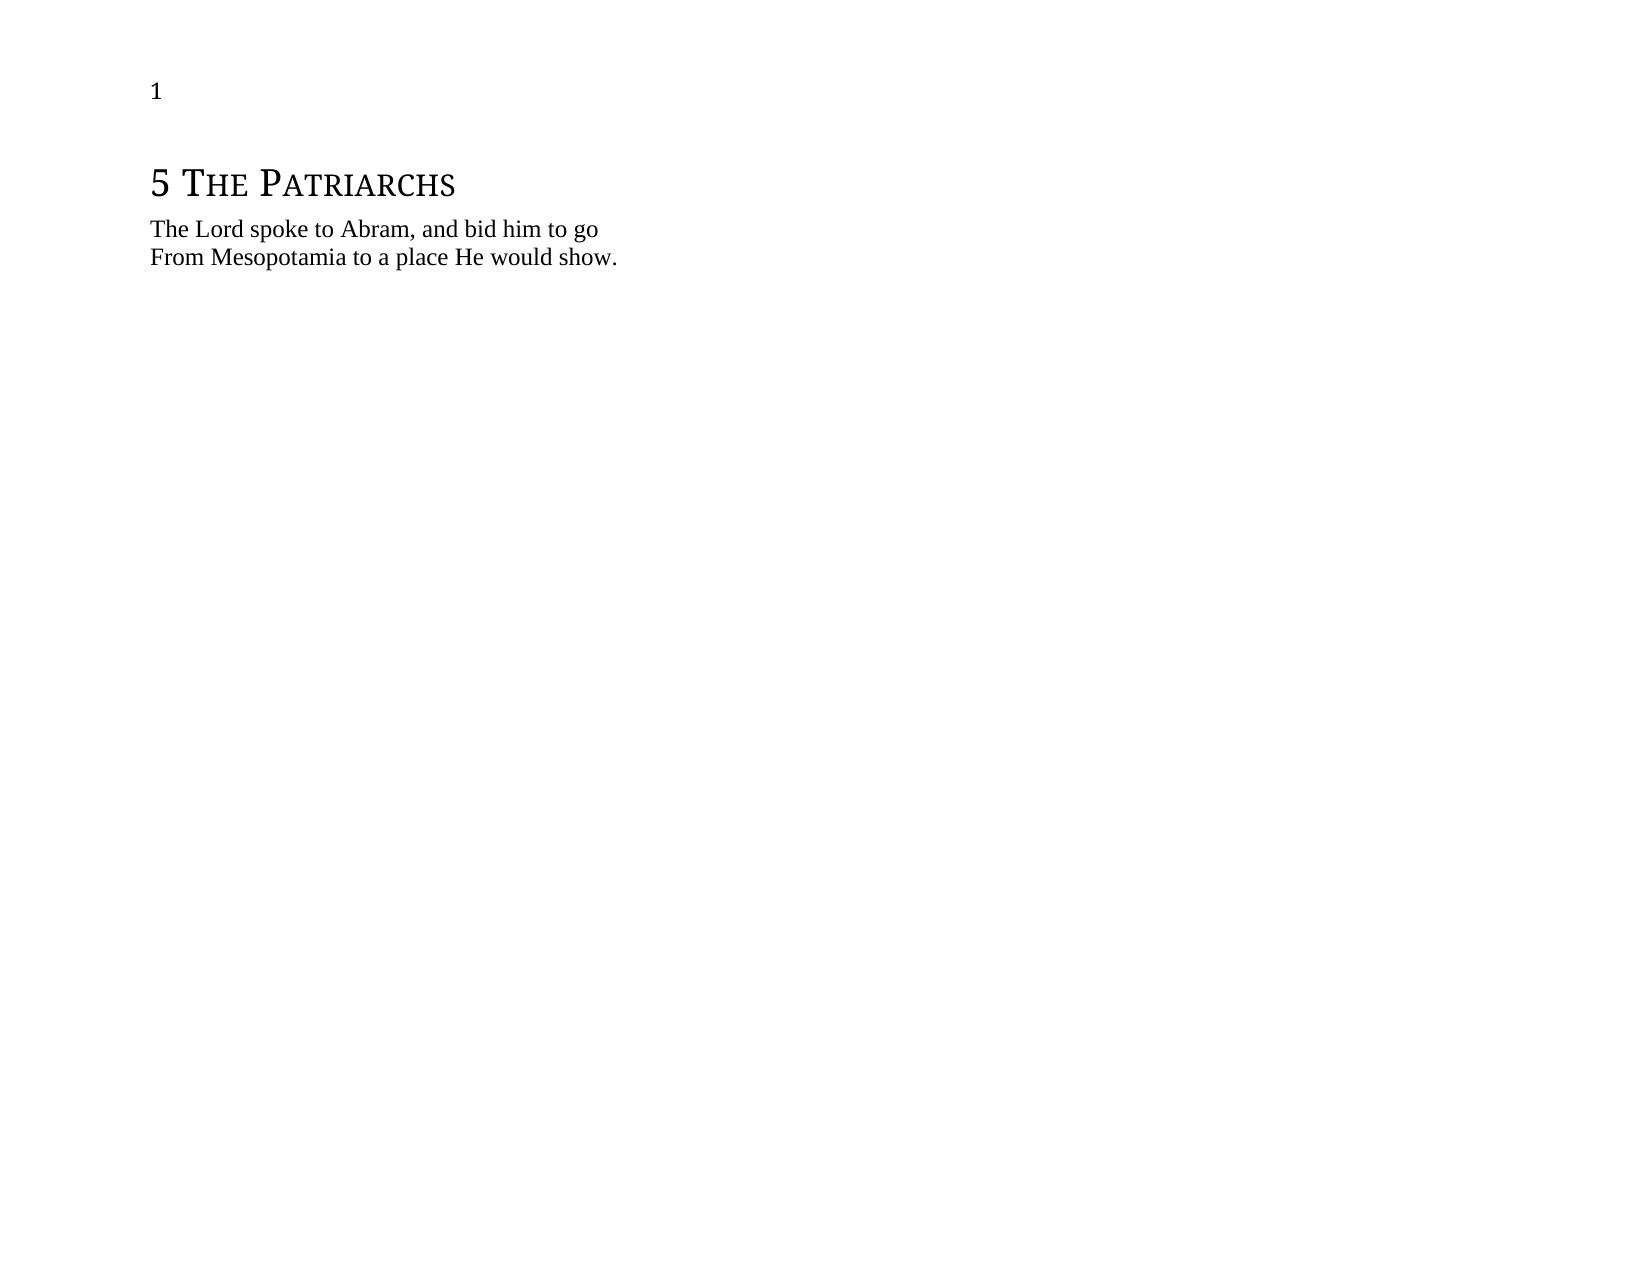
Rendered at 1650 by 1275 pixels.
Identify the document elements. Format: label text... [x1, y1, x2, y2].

text The Lord spoke to Abram, and bid him to go [150, 214, 1500, 242]
text From Mesopotamia to a place He would show. [150, 242, 1500, 271]
